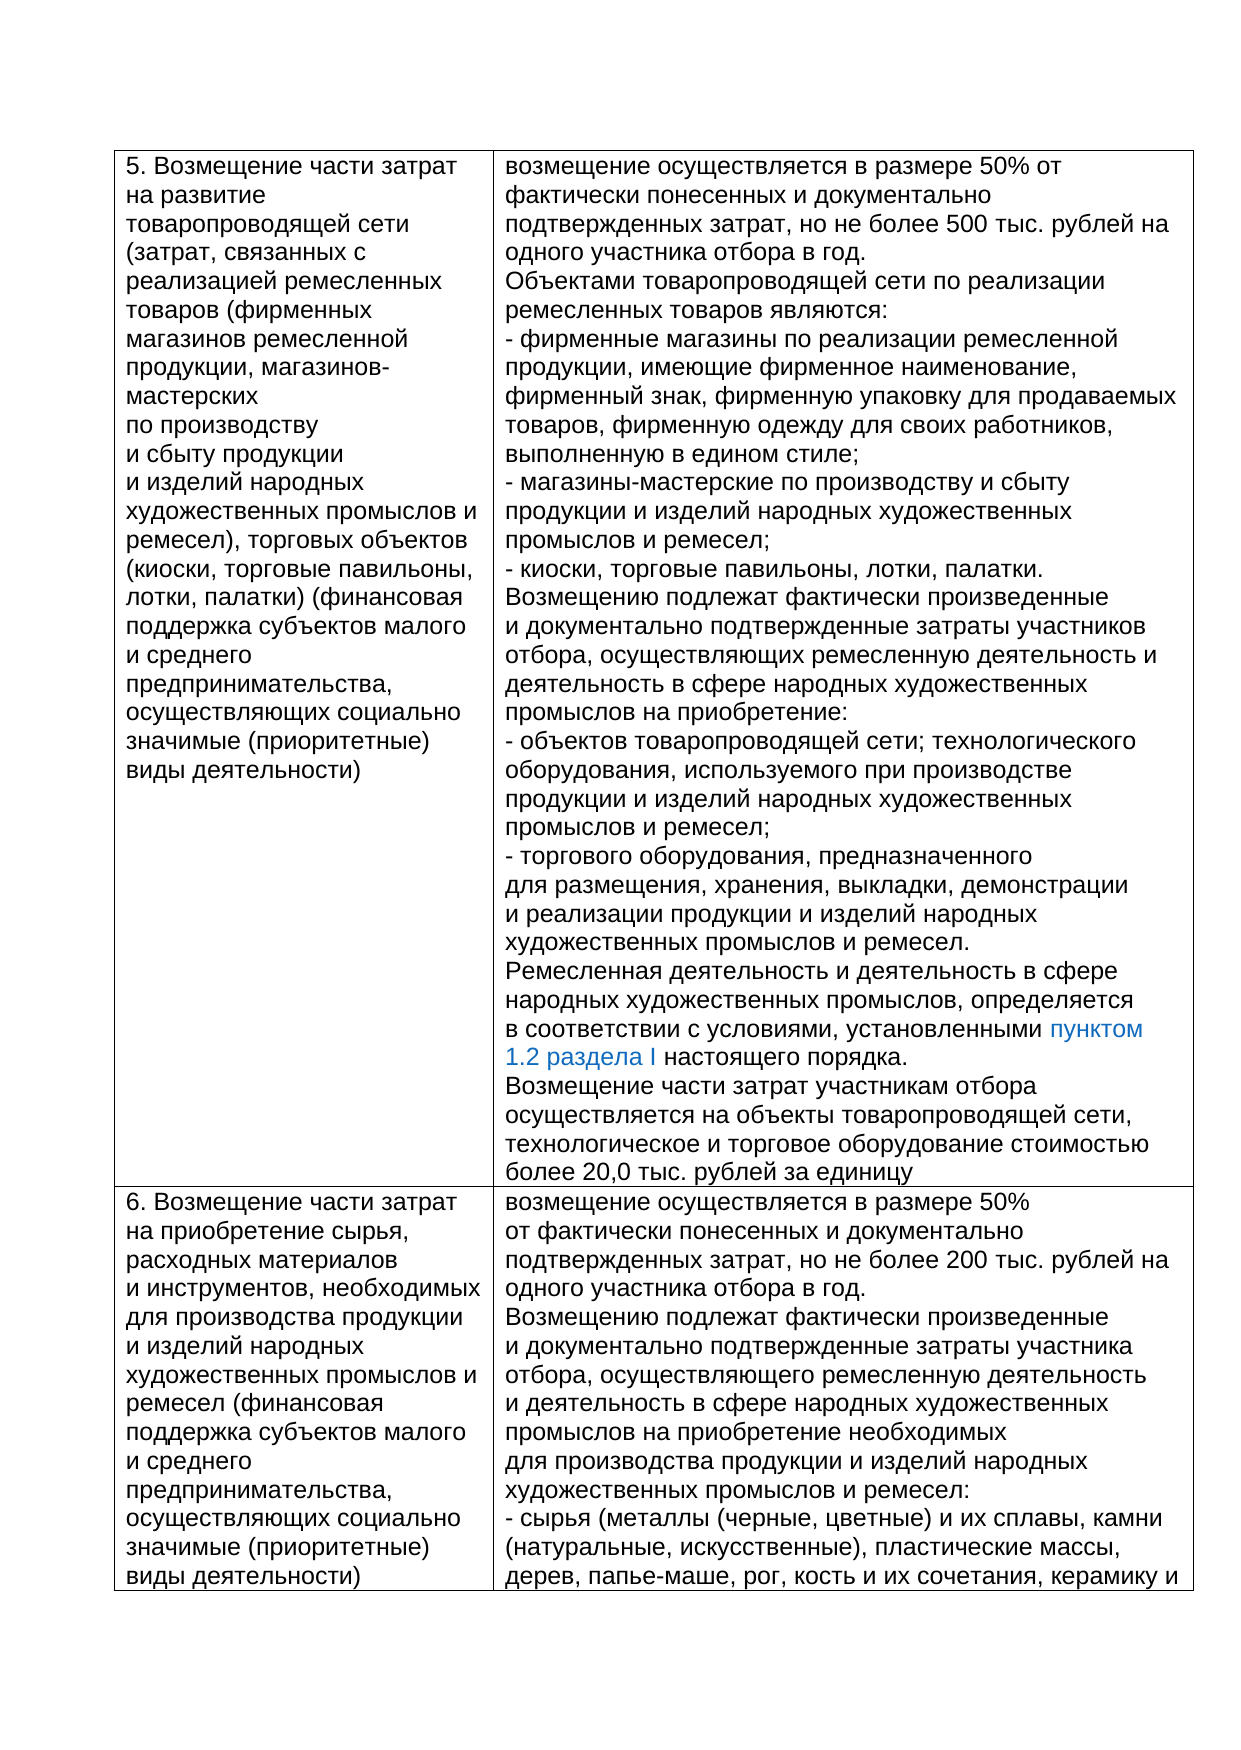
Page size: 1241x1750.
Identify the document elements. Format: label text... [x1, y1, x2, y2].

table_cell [494, 1187, 1193, 1589]
table_cell 5. Возмещение части затрат на развитие товаропроводящей сети (затрат, связанных с реализацией ремесленных товаров (фирменных магазинов ремесленной продукции, магазинов-мастерских по производству и сбыту продукции и изделий народных художественных промыслов и ремесел), торговых объектов (киоски, торговые павильоны, лотки, палатки) (финансовая поддержка субъектов малого и среднего предпринимательства, осуществляющих социально значимые (приоритетные) виды деятельности) [115, 151, 493, 1186]
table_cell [115, 1187, 493, 1589]
table_cell возмещение осуществляется в размере 50% от фактически понесенных и документально подтвержденных затрат, но не более 500 тыс. рублей на одного участника отбора в год. Объектами товаропроводящей сети по реализации ремесленных товаров являются: - фирменные магазины по реализации ремесленной продукции, имеющие фирменное наименование, фирменный знак, фирменную упаковку для продаваемых товаров, фирменную одежду для своих работников, выполненную в едином стиле; - магазины-мастерские по производству и сбыту продукции и изделий народных художественных промыслов и ремесел; - киоски, торговые павильоны, лотки, палатки. Возмещению подлежат фактически произведенные и документально подтвержденные затраты участников отбора, осуществляющих ремесленную деятельность и деятельность в сфере народных художественных промыслов на приобретение: - объектов товаропроводящей сети; технологического оборудования, используемого при производстве продукции и изделий народных художественных промыслов и ремесел; - торгового оборудования, предназначенного для размещения, хранения, выкладки, демонстрации и реализации продукции и изделий народных художественных промыслов и ремесел. Ремесленная деятельность и деятельность в сфере народных художественных промыслов, определяется в соответствии с условиями, установленными пунктом 1.2 раздела I настоящего порядка. Возмещение части затрат участникам отбора осуществляется на объекты товаропроводящей сети, технологическое и торговое оборудование стоимостью более 20,0 тыс. рублей за единицу [494, 151, 1193, 1186]
